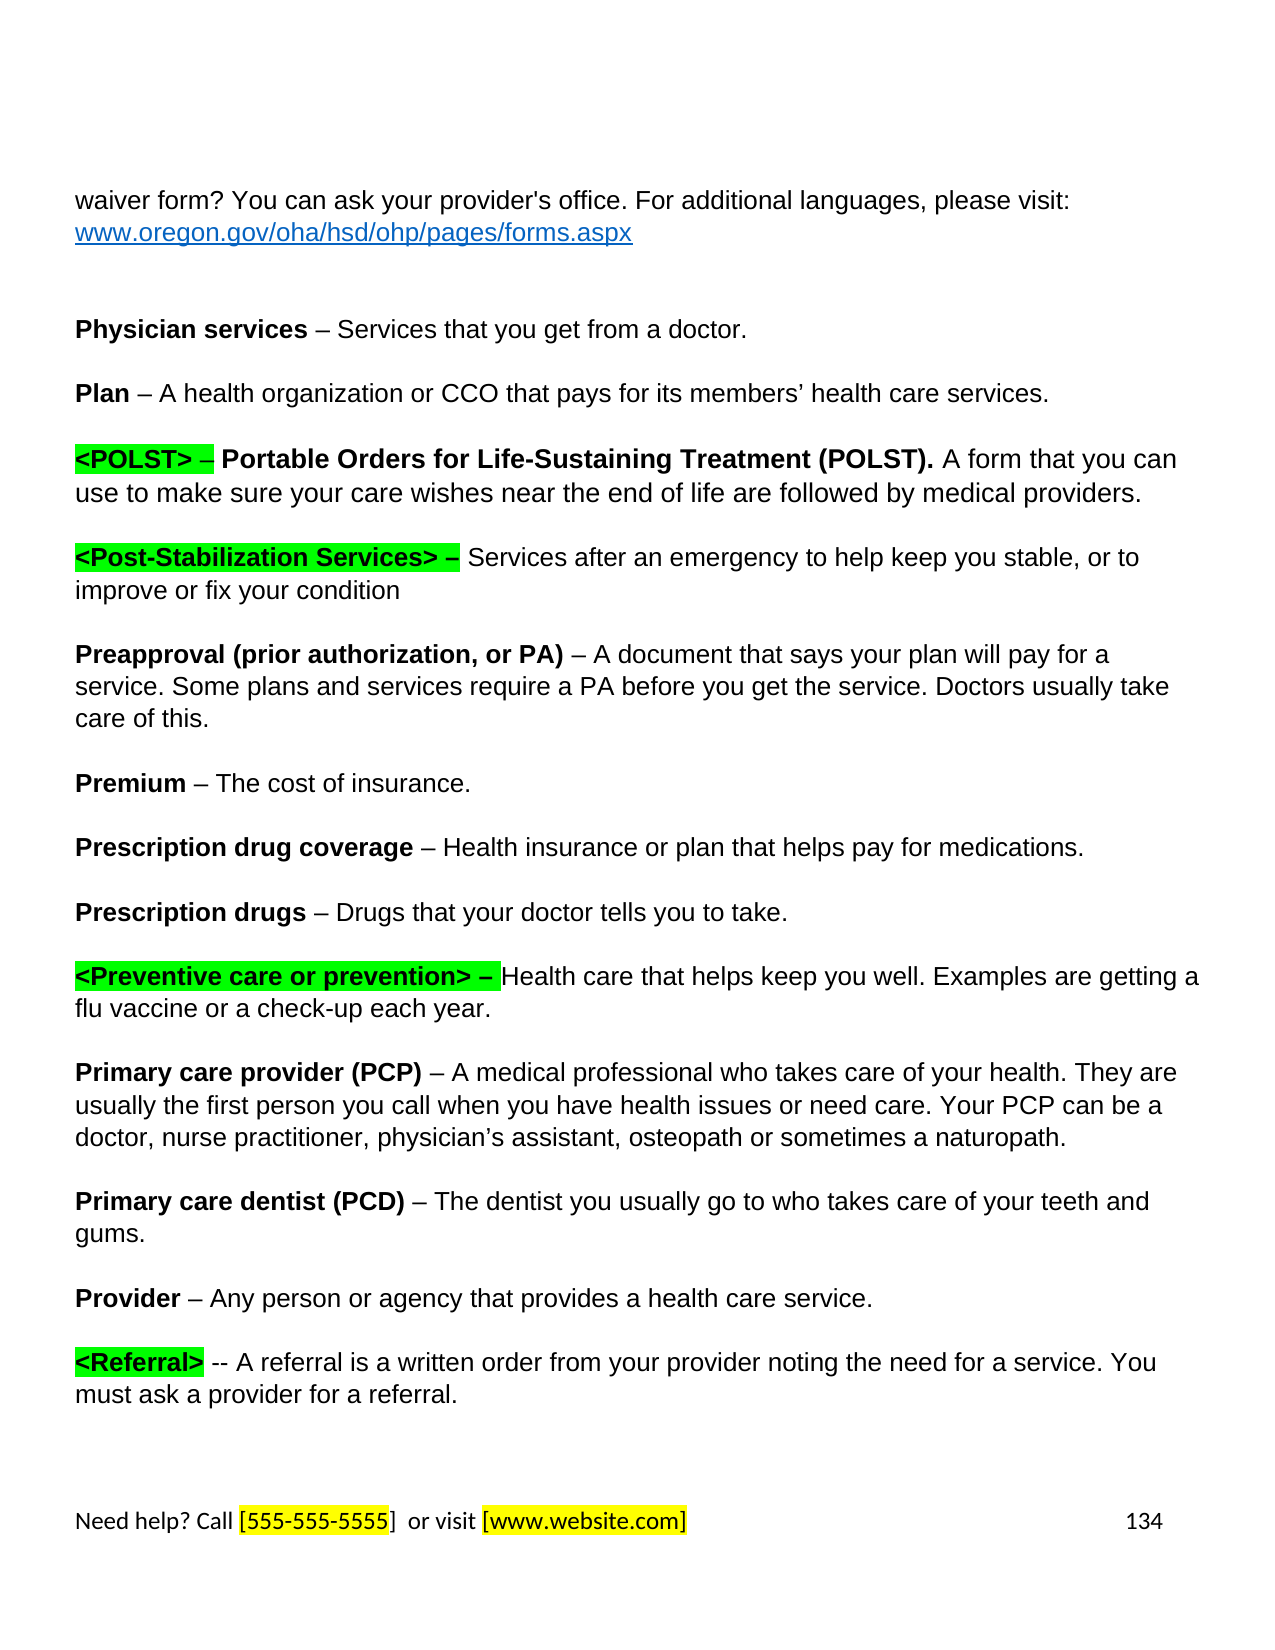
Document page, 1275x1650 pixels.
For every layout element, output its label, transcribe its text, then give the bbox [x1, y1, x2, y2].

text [75, 185, 1200, 247]
text Primary care provider (PCP) – A medical professional who takes care of your health. They are usually the first person you call when you have health issues or need care. Your PCP can be a doctor, nurse practitioner, physician’s assistant, osteopath or sometimes a naturopath. [75, 1057, 1200, 1152]
text Provider – Any person or agency that provides a health care service. [75, 1283, 1200, 1313]
text Primary care dentist (PCD) – The dentist you usually go to who takes care of your teeth and gums. [75, 1186, 1200, 1248]
text Plan – A health organization or CCO that pays for its members’ health care services. [75, 378, 1200, 408]
text <Post-Stabilization Services> – Services after an emergency to help keep you stable, or to improve or fix your condition [75, 542, 1200, 604]
text Prescription drug coverage – Health insurance or plan that helps pay for medications. [75, 832, 1200, 862]
text Premium – The cost of insurance. [75, 768, 1200, 798]
text <Preventive care or prevention> – Health care that helps keep you well. Examples are getting a flu vaccine or a check-up each year. [75, 961, 1200, 1023]
text Preapproval (prior authorization, or PA) – A document that says your plan will pay for a service. Some plans and services require a PA before you get the service. Doctors usually take care of this. [75, 639, 1200, 733]
text Physician services – Services that you get from a doctor. [75, 314, 1200, 344]
text <POLST> – Portable Orders for Life-Sustaining Treatment (POLST). A form that you can use to make sure your care wishes near the end of life are followed by medical providers. [75, 443, 1200, 508]
text Prescription drugs – Drugs that your doctor tells you to take. [75, 897, 1200, 926]
